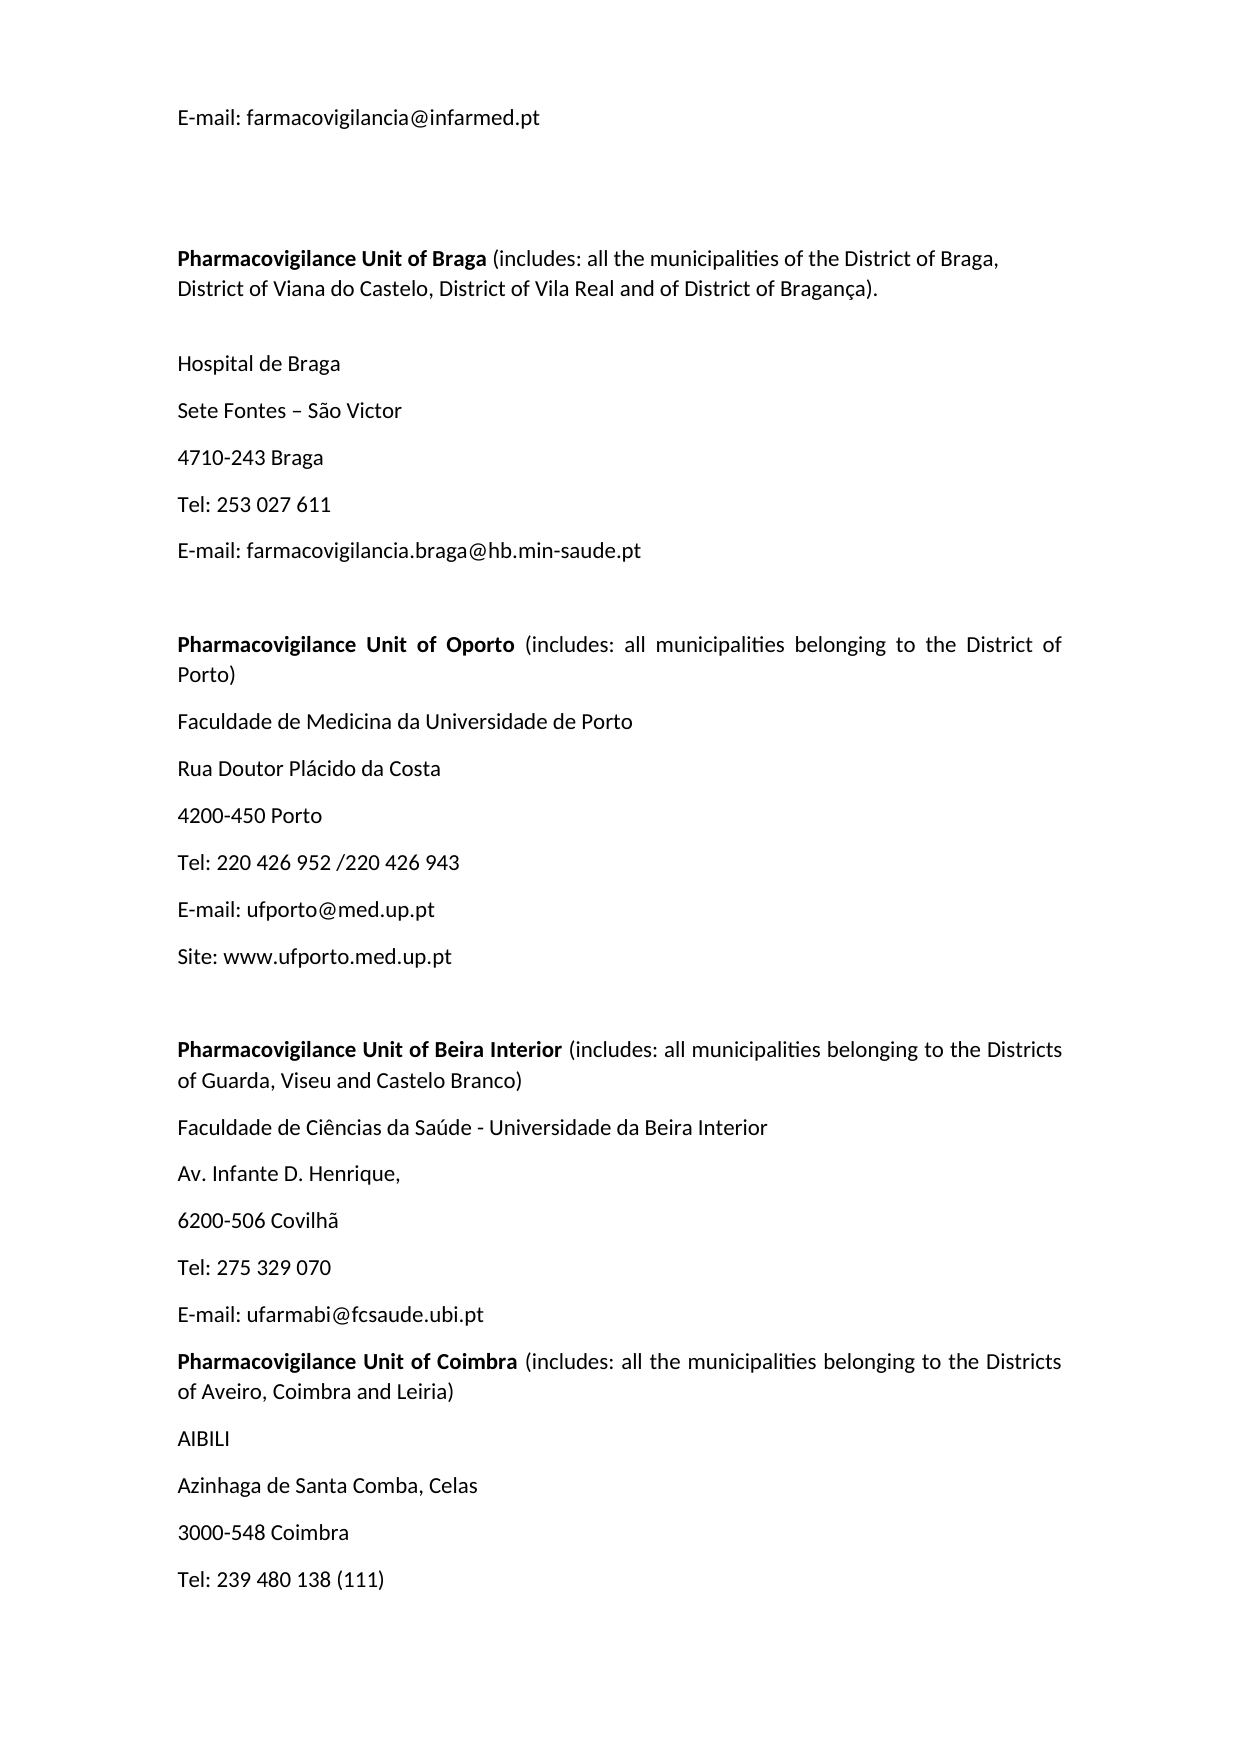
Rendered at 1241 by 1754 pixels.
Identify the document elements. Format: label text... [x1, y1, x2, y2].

text Pharmacovigilance Unit of Oporto (includes: all municipalities belonging to the District of Porto) [177, 630, 1063, 689]
text E-mail: farmacovigilancia.braga@hb.min-saude.pt [177, 537, 1063, 565]
text Hospital de Braga [177, 349, 1063, 377]
text Pharmacovigilance Unit of Beira Interior (includes: all municipalities belonging to the Districts of Guarda, Viseu and Castelo Branco) [177, 1036, 1063, 1094]
text Faculdade de Ciências da Saúde - Universidade da Beira Interior [177, 1113, 1063, 1141]
text E-mail: farmacovigilancia@infarmed.pt [177, 103, 1063, 131]
text Pharmacovigilance Unit of Braga (includes: all the municipalities of the District of Braga, District of Viana do Castelo, District of Vila Real and of District of Bragança). [177, 244, 1063, 302]
text Pharmacovigilance Unit of Coimbra (includes: all the municipalities belonging to the Districts of Aveiro, Coimbra and Leiria) [177, 1347, 1063, 1405]
text E-mail: ufporto@med.up.pt [177, 895, 1063, 923]
text E-mail: ufarmabi@fcsaude.ubi.pt [177, 1300, 1063, 1328]
text AIBILI [177, 1424, 1063, 1452]
text Tel: 220 426 952 /220 426 943 [177, 848, 1063, 876]
text Sete Fontes – São Victor [177, 396, 1063, 424]
text 4200-450 Porto [177, 801, 1063, 829]
text Azinhaga de Santa Comba, Celas [177, 1471, 1063, 1499]
text Tel: 275 329 070 [177, 1253, 1063, 1281]
text Tel: 253 027 611 [177, 490, 1063, 518]
text 6200-506 Covilhã [177, 1206, 1063, 1234]
text Av. Infante D. Henrique, [177, 1159, 1063, 1188]
text Tel: 239 480 138 (111) [177, 1565, 1063, 1593]
text Rua Doutor Plácido da Costa [177, 754, 1063, 782]
text 3000-548 Coimbra [177, 1518, 1063, 1546]
text Faculdade de Medicina da Universidade de Porto [177, 707, 1063, 736]
text 4710-243 Braga [177, 443, 1063, 471]
text Site: www.ufporto.med.up.pt [177, 942, 1063, 970]
